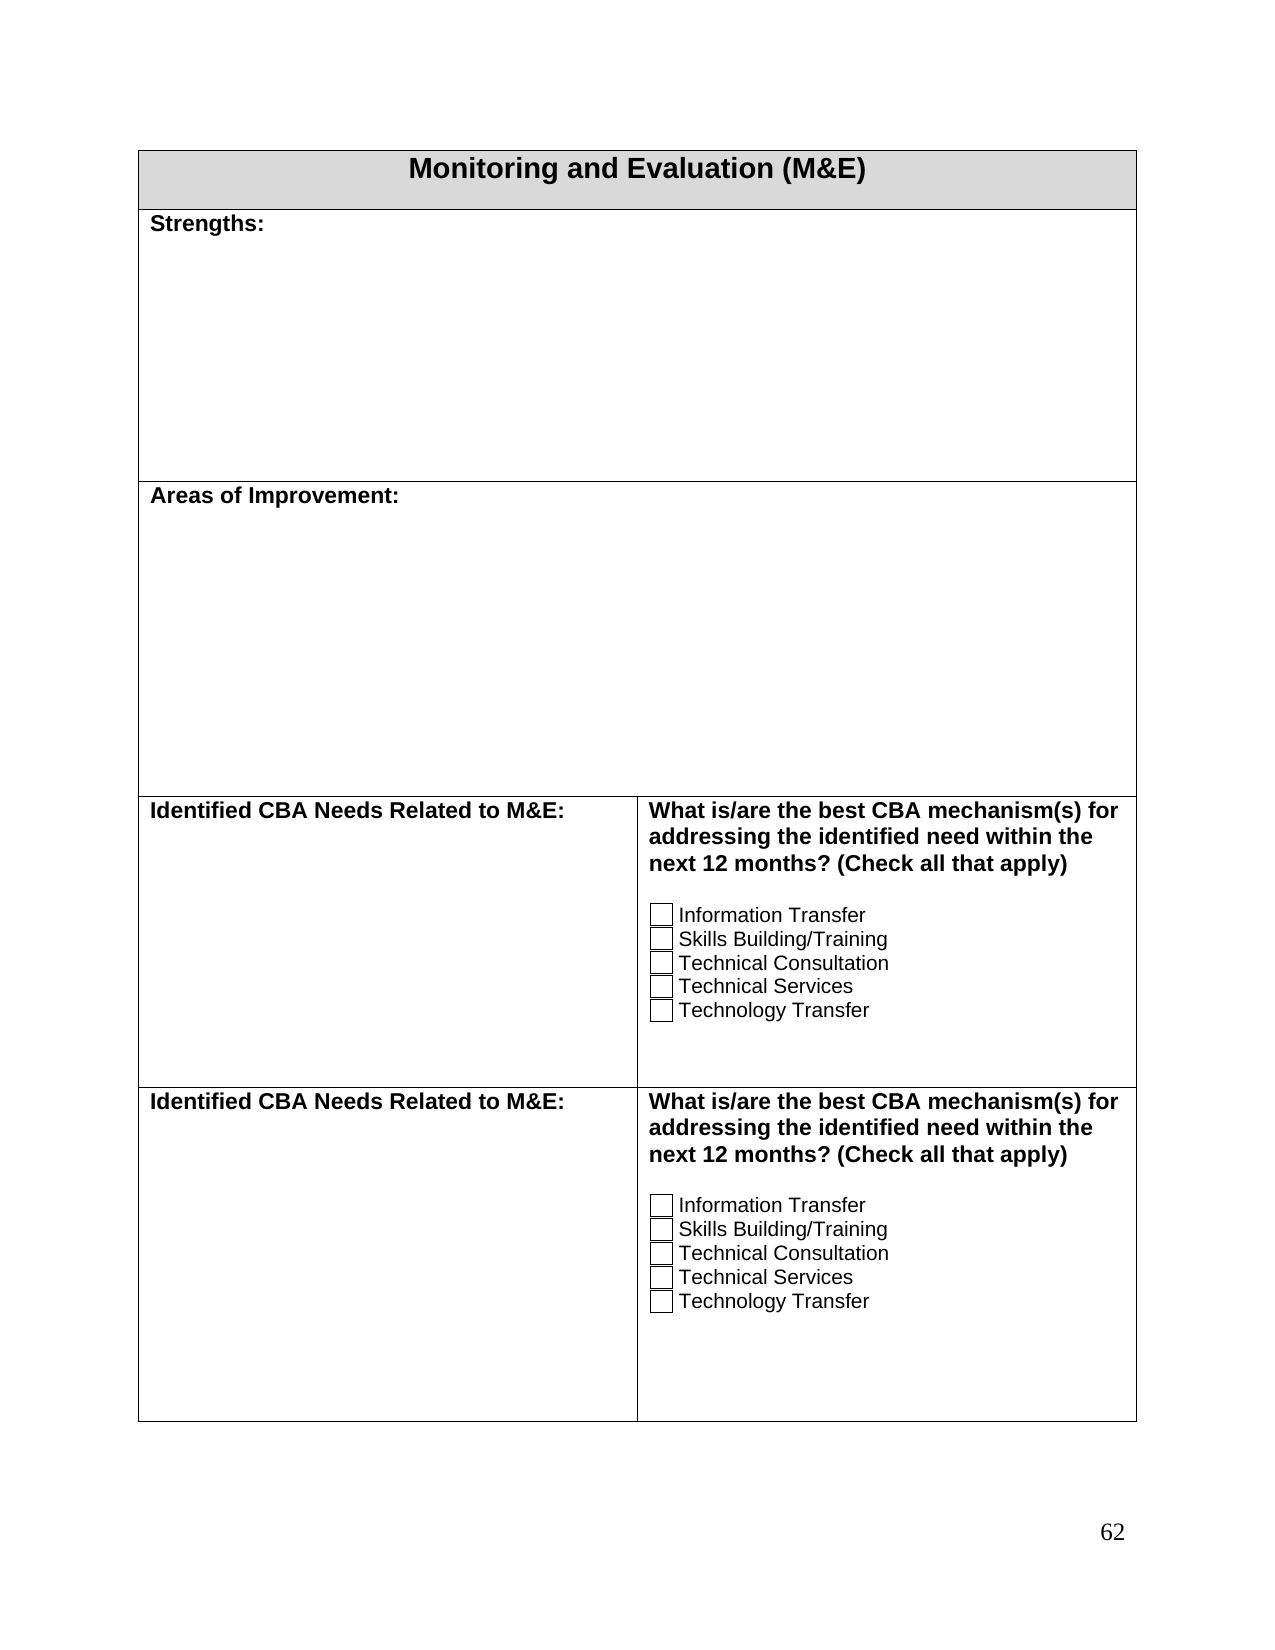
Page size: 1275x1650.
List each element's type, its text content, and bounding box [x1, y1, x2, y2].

table_cell Strengths: [139, 210, 1136, 481]
table_header Monitoring and Evaluation (M&E) [139, 151, 1136, 209]
table_cell What is/are the best CBA mechanism(s) for addressing the identified need within the next 12 months? (Check all that apply) Information Transfer Skills Building/Training Technical Consultation Technical Services Technology Transfer [638, 797, 1136, 1087]
table_cell Identified CBA Needs Related to M&E: [139, 1088, 637, 1421]
table_cell What is/are the best CBA mechanism(s) for addressing the identified need within the next 12 months? (Check all that apply) Information Transfer Skills Building/Training Technical Consultation Technical Services Technology Transfer [638, 1088, 1136, 1421]
table_cell Areas of Improvement: [139, 482, 1136, 796]
table_cell Identified CBA Needs Related to M&E: [139, 797, 637, 1087]
